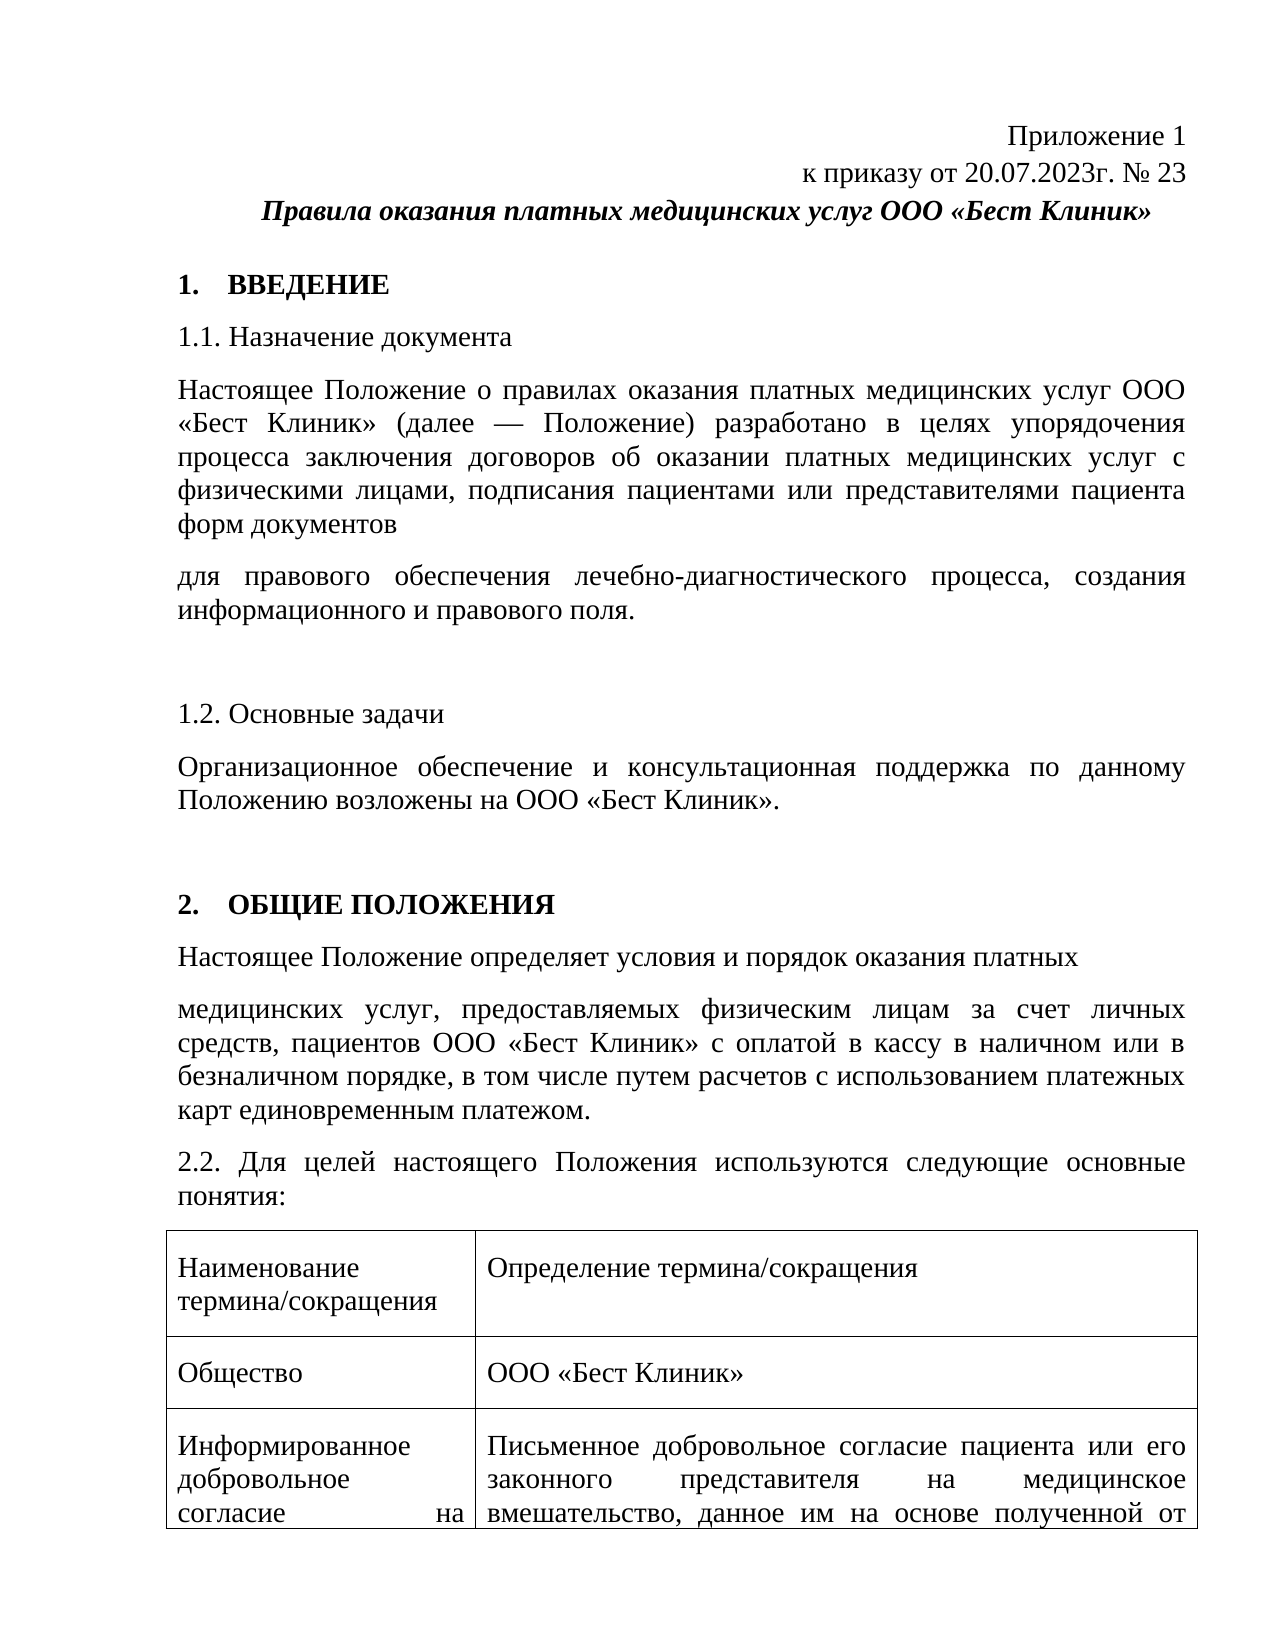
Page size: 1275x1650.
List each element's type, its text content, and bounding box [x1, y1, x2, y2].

text к приказу от 20.07.2023г. № 23 [227, 155, 1186, 189]
text Приложение 1 [227, 118, 1186, 152]
table_cell Общество [167, 1337, 475, 1408]
list ОБЩИЕ ПОЛОЖЕНИЯ [177, 887, 1186, 920]
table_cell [167, 1409, 475, 1528]
text 2.2. Для целей настоящего Положения используются следующие основные понятия: [177, 1144, 1186, 1211]
table_header Определение термина/сокращения [476, 1231, 1197, 1336]
text 1.1. Назначение документа [177, 319, 1186, 353]
text Настоящее Положение о правилах оказания платных медицинских услуг ООО «Бест Клиник» (далее — Положение) разработано в целях упорядочения процесса заключения договоров об оказании платных медицинских услуг с физическими лицами, подписания пациентами или представителями пациента форм документов [177, 372, 1186, 539]
text Настоящее Положение определяет условия и порядок оказания платных [177, 939, 1186, 973]
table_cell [476, 1409, 1197, 1528]
table_header Наименование термина/сокращения [167, 1231, 475, 1336]
table_cell ООО «Бест Клиник» [476, 1337, 1197, 1408]
text Организационное обеспечение и консультационная поддержка по данному Положению возложены на ООО «Бест Клиник». [177, 749, 1186, 816]
text медицинских услуг, предоставляемых физическим лицам за счет личных средств, пациентов ООО «Бест Клиник» с оплатой в кассу в наличном или в безналичном порядке, в том числе путем расчетов с использованием платежных карт единовременным платежом. [177, 991, 1186, 1126]
text для правового обеспечения лечебно-диагностического процесса, создания информационного и правового поля. [177, 558, 1186, 625]
text 1.2. Основные задачи [177, 696, 1186, 730]
text Правила оказания платных медицинских услуг ООО «Бест Клиник» [227, 193, 1186, 226]
list ВВЕДЕНИЕ [177, 267, 1186, 301]
